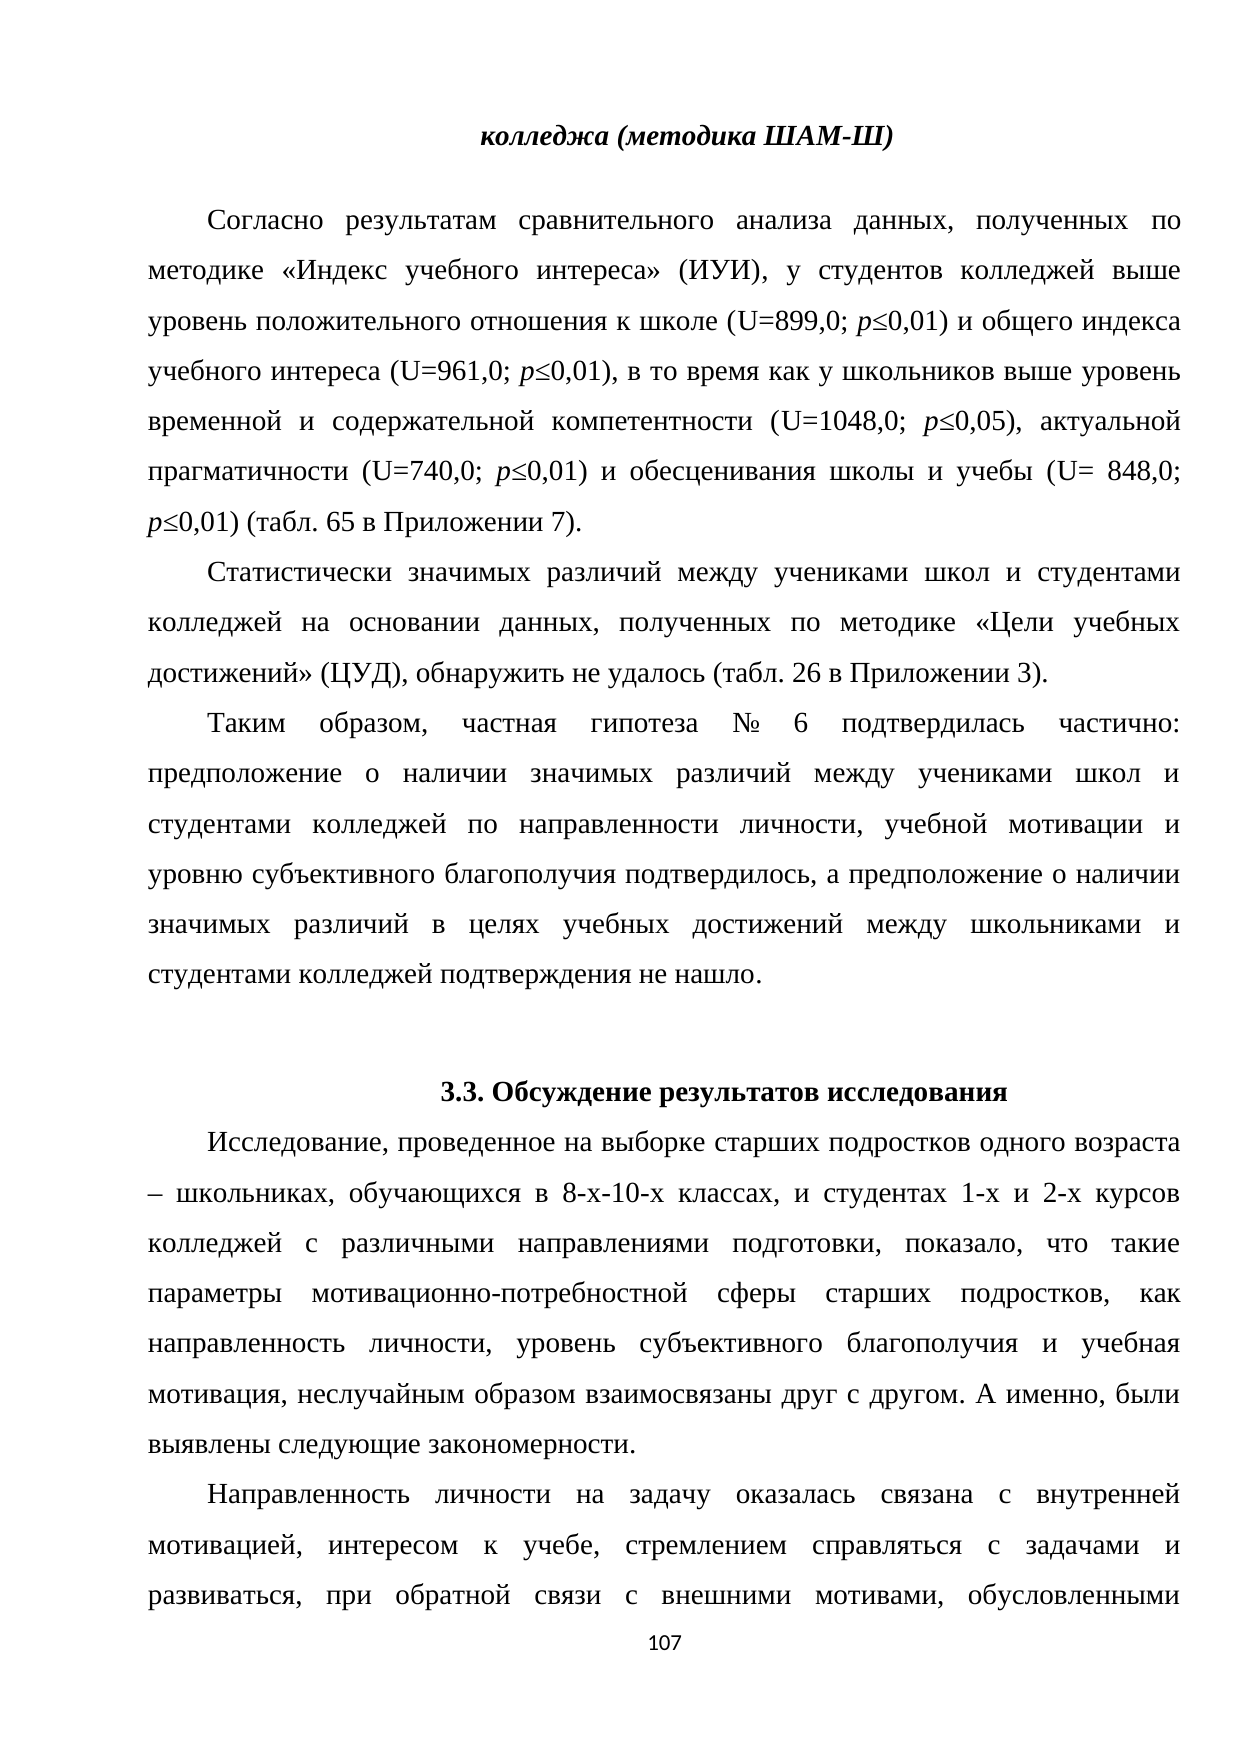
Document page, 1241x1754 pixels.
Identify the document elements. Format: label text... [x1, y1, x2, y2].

text Таким образом, частная гипотеза № 6 подтвердилась частично: предположение о наличии значимых различий между учениками школ и студентами колледжей по направленности личности, учебной мотивации и уровню субъективного благополучия подтвердилось, а предположение о наличии значимых различий в целях учебных достижений между школьниками и студентами колледжей подтверждения не нашло. [148, 705, 1181, 990]
text Согласно результатам сравнительного анализа данных, полученных по методике «Индекс учебного интереса» (ИУИ), у студентов колледжей выше уровень положительного отношения к школе (U=899,0; p≤0,01) и общего индекса учебного интереса (U=961,0; p≤0,01), в то время как у школьников выше уровень временной и содержательной компетентности (U=1048,0; p≤0,05), актуальной прагматичности (U=740,0; p≤0,01) и обесценивания школы и учебы (U= 848,0; p≤0,01) (табл. 65 в Приложении 7). [148, 202, 1181, 537]
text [148, 1477, 1181, 1611]
subtitle 3.3. Обсуждение результатов исследования [208, 1074, 1181, 1108]
text Статистически значимых различий между учениками школ и студентами колледжей на основании данных, полученных по методике «Цели учебных достижений» (ЦУД), обнаружить не удалось (табл. 26 в Приложении 3). [148, 554, 1181, 688]
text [196, 118, 1181, 152]
text Исследование, проведенное на выборке старших подростков одного возраста – школьниках, обучающихся в 8-х-10-х классах, и студентах 1-х и 2-х курсов колледжей с различными направлениями подготовки, показало, что такие параметры мотивационно-потребностной сферы старших подростков, как направленность личности, уровень субъективного благополучия и учебная мотивация, неслучайным образом взаимосвязаны друг с другом. А именно, были выявлены следующие закономерности. [148, 1124, 1181, 1460]
